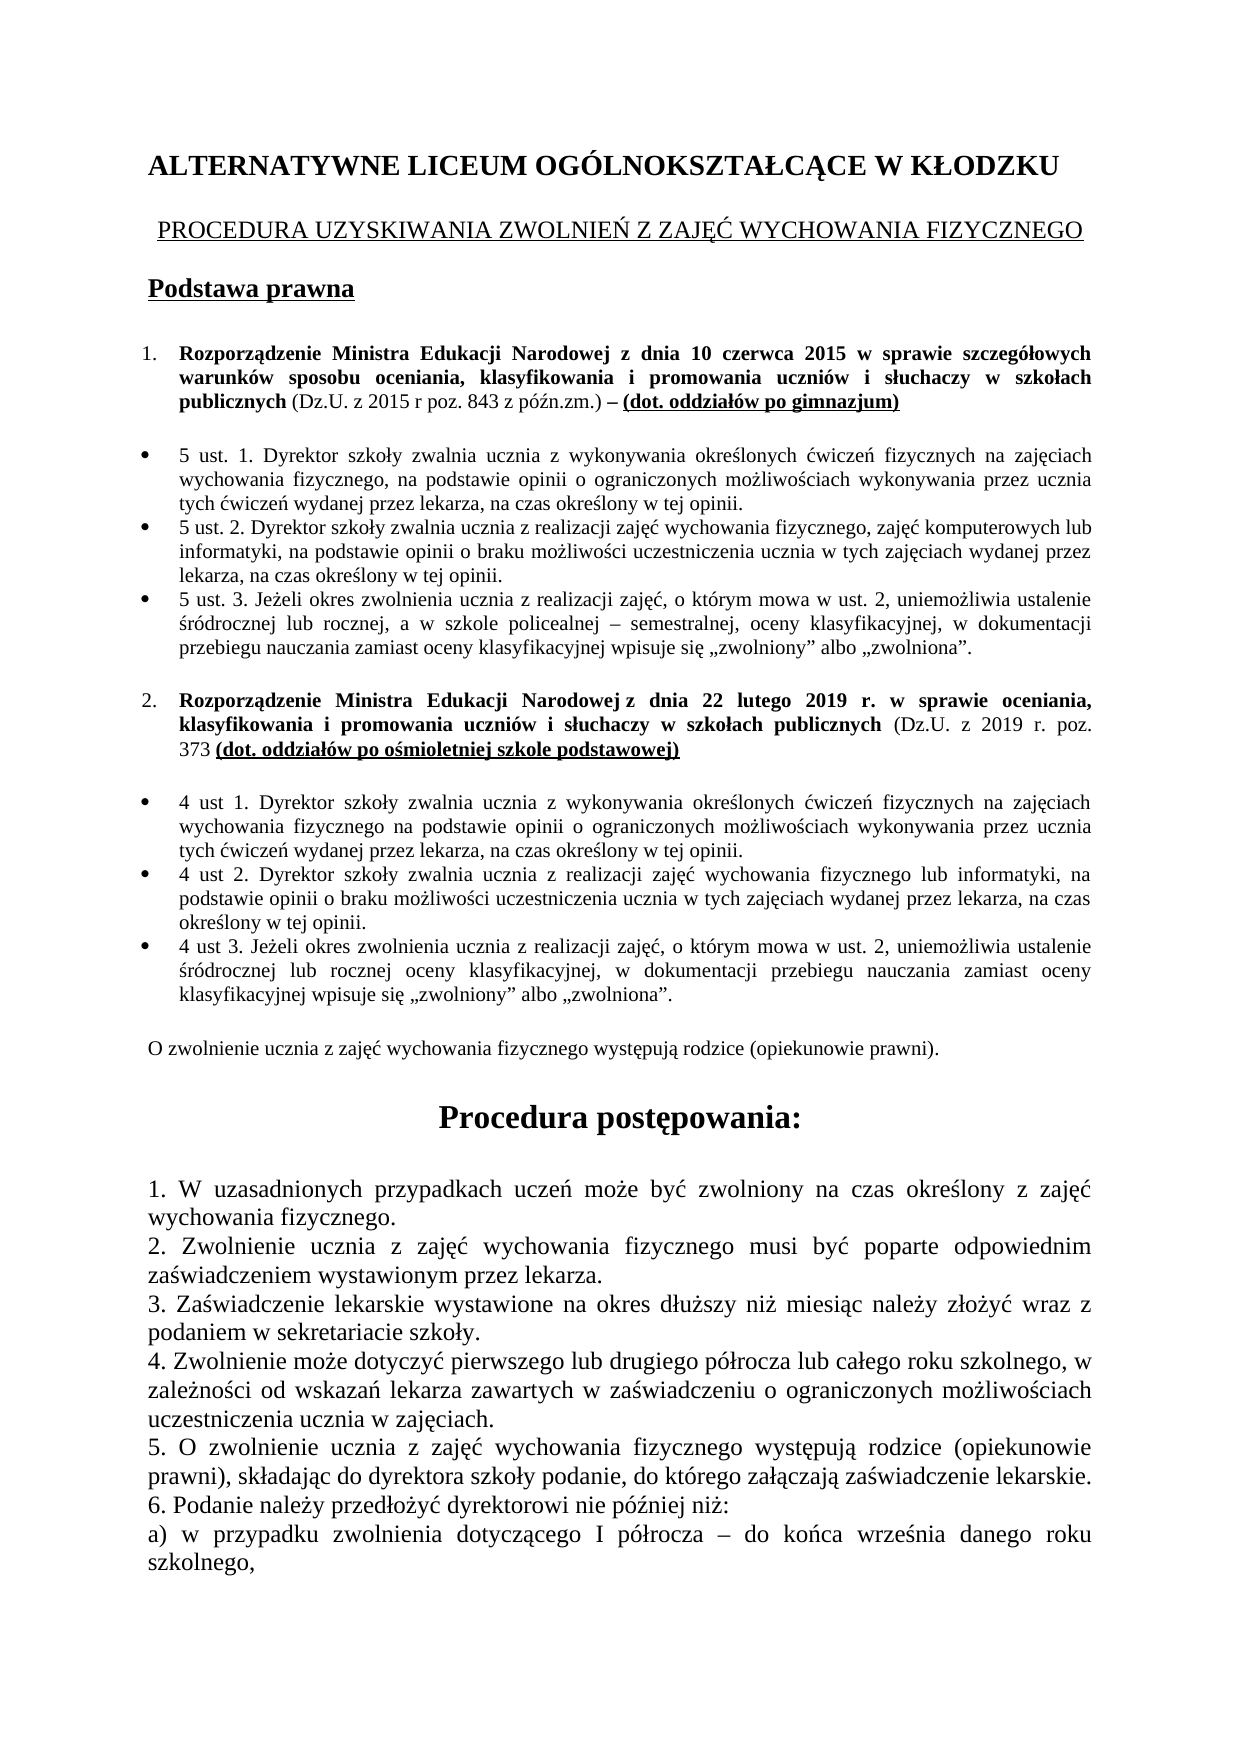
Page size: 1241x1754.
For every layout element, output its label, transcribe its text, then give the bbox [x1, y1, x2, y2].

text 4. Zwolnienie może dotyczyć pierwszego lub drugiego półrocza lub całego roku szkolnego, w zależności od wskazań lekarza zawartych w zaświadczeniu o ograniczonych możliwościach uczestniczenia ucznia w zajęciach. [148, 1346, 1093, 1432]
text 5. O zwolnienie ucznia z zajęć wychowania fizycznego występują rodzice (opiekunowie prawni), składając do dyrektora szkoły podanie, do którego załączają zaświadczenie lekarskie. [148, 1432, 1093, 1490]
list 5 ust. 2. Dyrektor szkoły zwalnia ucznia z realizacji zajęć wychowania fizycznego, zajęć komputerowych lub informatyki, na podstawie opinii o braku możliwości uczestniczenia ucznia w tych zajęciach wydanej przez lekarza, na czas określony w tej opinii. [141, 515, 1093, 587]
list 4 ust 1. Dyrektor szkoły zwalnia ucznia z wykonywania określonych ćwiczeń fizycznych na zajęciach wychowania fizycznego na podstawie opinii o ograniczonych możliwościach wykonywania przez ucznia tych ćwiczeń wydanej przez lekarza, na czas określony w tej opinii. [141, 790, 1093, 862]
text Procedura postępowania: [148, 1097, 1093, 1135]
list 4 ust 2. Dyrektor szkoły zwalnia ucznia z realizacji zajęć wychowania fizycznego lub informatyki, na podstawie opinii o braku możliwości uczestniczenia ucznia w tych zajęciach wydanej przez lekarza, na czas określony w tej opinii. [141, 862, 1093, 934]
text a) w przypadku zwolnienia dotyczącego I półrocza – do końca września danego roku szkolnego, [148, 1519, 1093, 1576]
text 1. W uzasadnionych przypadkach uczeń może być zwolniony na czas określony z zajęć wychowania fizycznego. [148, 1174, 1093, 1231]
list Rozporządzenie Ministra Edukacji Narodowej z dnia 10 czerwca 2015 w sprawie szczegółowych warunków sposobu oceniania, klasyfikowania i promowania uczniów i słuchaczy w szkołach publicznych (Dz.U. z 2015 r poz. 843 z późn.zm.) – (dot. oddziałów po gimnazjum) [141, 341, 1093, 413]
list 5 ust. 3. Jeżeli okres zwolnienia ucznia z realizacji zajęć, o którym mowa w ust. 2, uniemożliwia ustalenie śródrocznej lub rocznej, a w szkole policealnej – semestralnej, oceny klasyfikacyjnej, w dokumentacji przebiegu nauczania zamiast oceny klasyfikacyjnej wpisuje się „zwolniony” albo „zwolniona”. [141, 587, 1093, 659]
text O zwolnienie ucznia z zajęć wychowania fizycznego występują rodzice (opiekunowie prawni). [148, 1035, 1093, 1059]
text 2. Zwolnienie ucznia z zajęć wychowania fizycznego musi być poparte odpowiednim zaświadczeniem wystawionym przez lekarza. [148, 1231, 1093, 1289]
list 4 ust 3. Jeżeli okres zwolnienia ucznia z realizacji zajęć, o którym mowa w ust. 2, uniemożliwia ustalenie śródrocznej lub rocznej oceny klasyfikacyjnej, w dokumentacji przebiegu nauczania zamiast oceny klasyfikacyjnej wpisuje się „zwolniony” albo „zwolniona”. [141, 934, 1093, 1006]
text Podstawa prawna [148, 273, 1093, 304]
list 5 ust. 1. Dyrektor szkoły zwalnia ucznia z wykonywania określonych ćwiczeń fizycznych na zajęciach wychowania fizycznego, na podstawie opinii o ograniczonych możliwościach wykonywania przez ucznia tych ćwiczeń wydanej przez lekarza, na czas określony w tej opinii. [141, 443, 1093, 515]
text ALTERNATYWNE LICEUM OGÓLNOKSZTAŁCĄCE W KŁODZKU [148, 148, 1093, 181]
text 6. Podanie należy przedłożyć dyrektorowi nie później niż: [148, 1490, 1093, 1519]
list Rozporządzenie Ministra Edukacji Narodowej z dnia 22 lutego 2019 r. w sprawie oceniania, klasyfikowania i promowania uczniów i słuchaczy w szkołach publicznych (Dz.U. z 2019 r. poz. 373 (dot. oddziałów po ośmioletniej szkole podstawowej) [141, 688, 1093, 761]
text PROCEDURA UZYSKIWANIA ZWOLNIEŃ Z ZAJĘĆ WYCHOWANIA FIZYCZNEGO [148, 215, 1093, 243]
text 3. Zaświadczenie lekarskie wystawione na okres dłuższy niż miesiąc należy złożyć wraz z podaniem w sekretariacie szkoły. [148, 1289, 1093, 1346]
